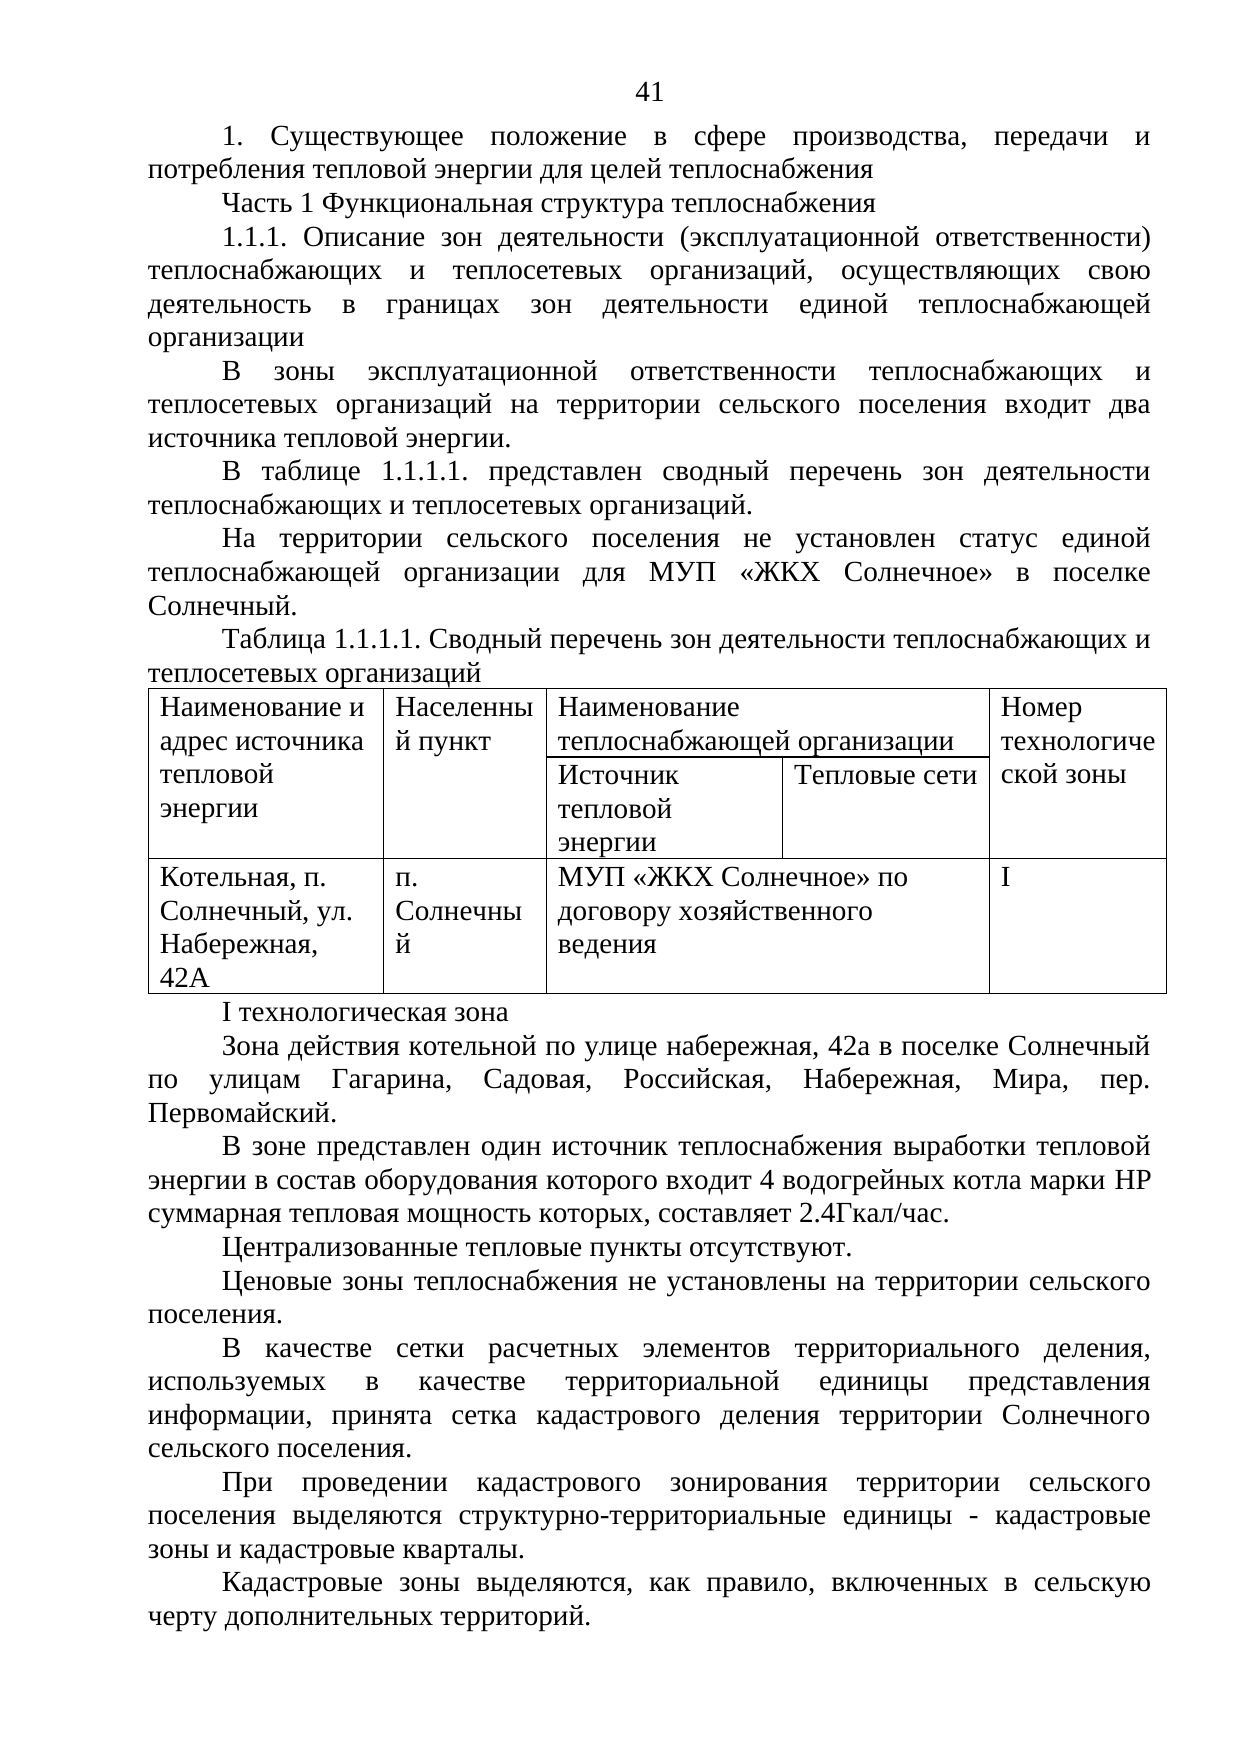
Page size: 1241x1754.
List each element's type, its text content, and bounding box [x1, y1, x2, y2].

text Зона действия котельной по улице набережная, 42а в поселке Солнечный по улицам Гагарина, Садовая, Российская, Набережная, Мира, пер. Первомайский. [148, 1028, 1152, 1128]
text В таблице 1.1.1.1. представлен сводный перечень зон деятельности теплоснабжающих и теплосетевых организаций. [148, 453, 1152, 521]
table_cell п. Солнечный [384, 859, 546, 993]
text 1. Существующее положение в сфере производства, передачи и потребления тепловой энергии для целей теплоснабжения [148, 118, 1152, 185]
text I технологическая зона [148, 994, 1152, 1028]
table_cell Котельная, п. Солнечный, ул. Набережная, 42А [149, 859, 383, 993]
text Таблица 1.1.1.1. Сводный перечень зон деятельности теплоснабжающих и теплосетевых организаций [148, 621, 1152, 688]
table_header Номер технологической зоны [990, 689, 1166, 858]
text Ценовые зоны теплоснабжения не установлены на территории сельского поселения. [148, 1263, 1152, 1330]
text В качестве сетки расчетных элементов территориального деления, используемых в качестве территориальной единицы представления информации, принята сетка кадастрового деления территории Солнечного сельского поселения. [148, 1330, 1152, 1464]
table_cell I [990, 859, 1166, 993]
text На территории сельского поселения не установлен статус единой теплоснабжающей организации для МУП «ЖКХ Солнечное» в поселке Солнечный. [148, 521, 1152, 621]
table_header Наименование и адрес источника тепловой энергии [149, 689, 383, 858]
text Часть 1 Функциональная структура теплоснабжения [148, 185, 1152, 219]
text Кадастровые зоны выделяются, как правило, включенных в сельскую черту дополнительных территорий. [148, 1564, 1152, 1632]
table_cell Тепловые сети [783, 758, 989, 858]
table_cell Источник тепловой энергии [547, 758, 782, 858]
text Централизованные тепловые пункты отсутствуют. [148, 1229, 1152, 1263]
text При проведении кадастрового зонирования территории сельского поселения выделяются структурно-территориальные единицы - кадастровые зоны и кадастровые кварталы. [148, 1464, 1152, 1564]
table_header Наименование теплоснабжающей организации [547, 689, 989, 756]
text 1.1.1. Описание зон деятельности (эксплуатационной ответственности) теплоснабжающих и теплосетевых организаций, осуществляющих свою деятельность в границах зон деятельности единой теплоснабжающей организации [148, 219, 1152, 353]
table_cell МУП «ЖКХ Солнечное» по договору хозяйственного ведения [547, 859, 989, 993]
table_header Населенный пункт [384, 689, 546, 858]
text В зоны эксплуатационной ответственности теплоснабжающих и теплосетевых организаций на территории сельского поселения входит два источника тепловой энергии. [148, 353, 1152, 453]
text В зоне представлен один источник теплоснабжения выработки тепловой энергии в состав оборудования которого входит 4 водогрейных котла марки HP суммарная тепловая мощность которых, составляет 2.4Гкал/час. [148, 1128, 1152, 1229]
